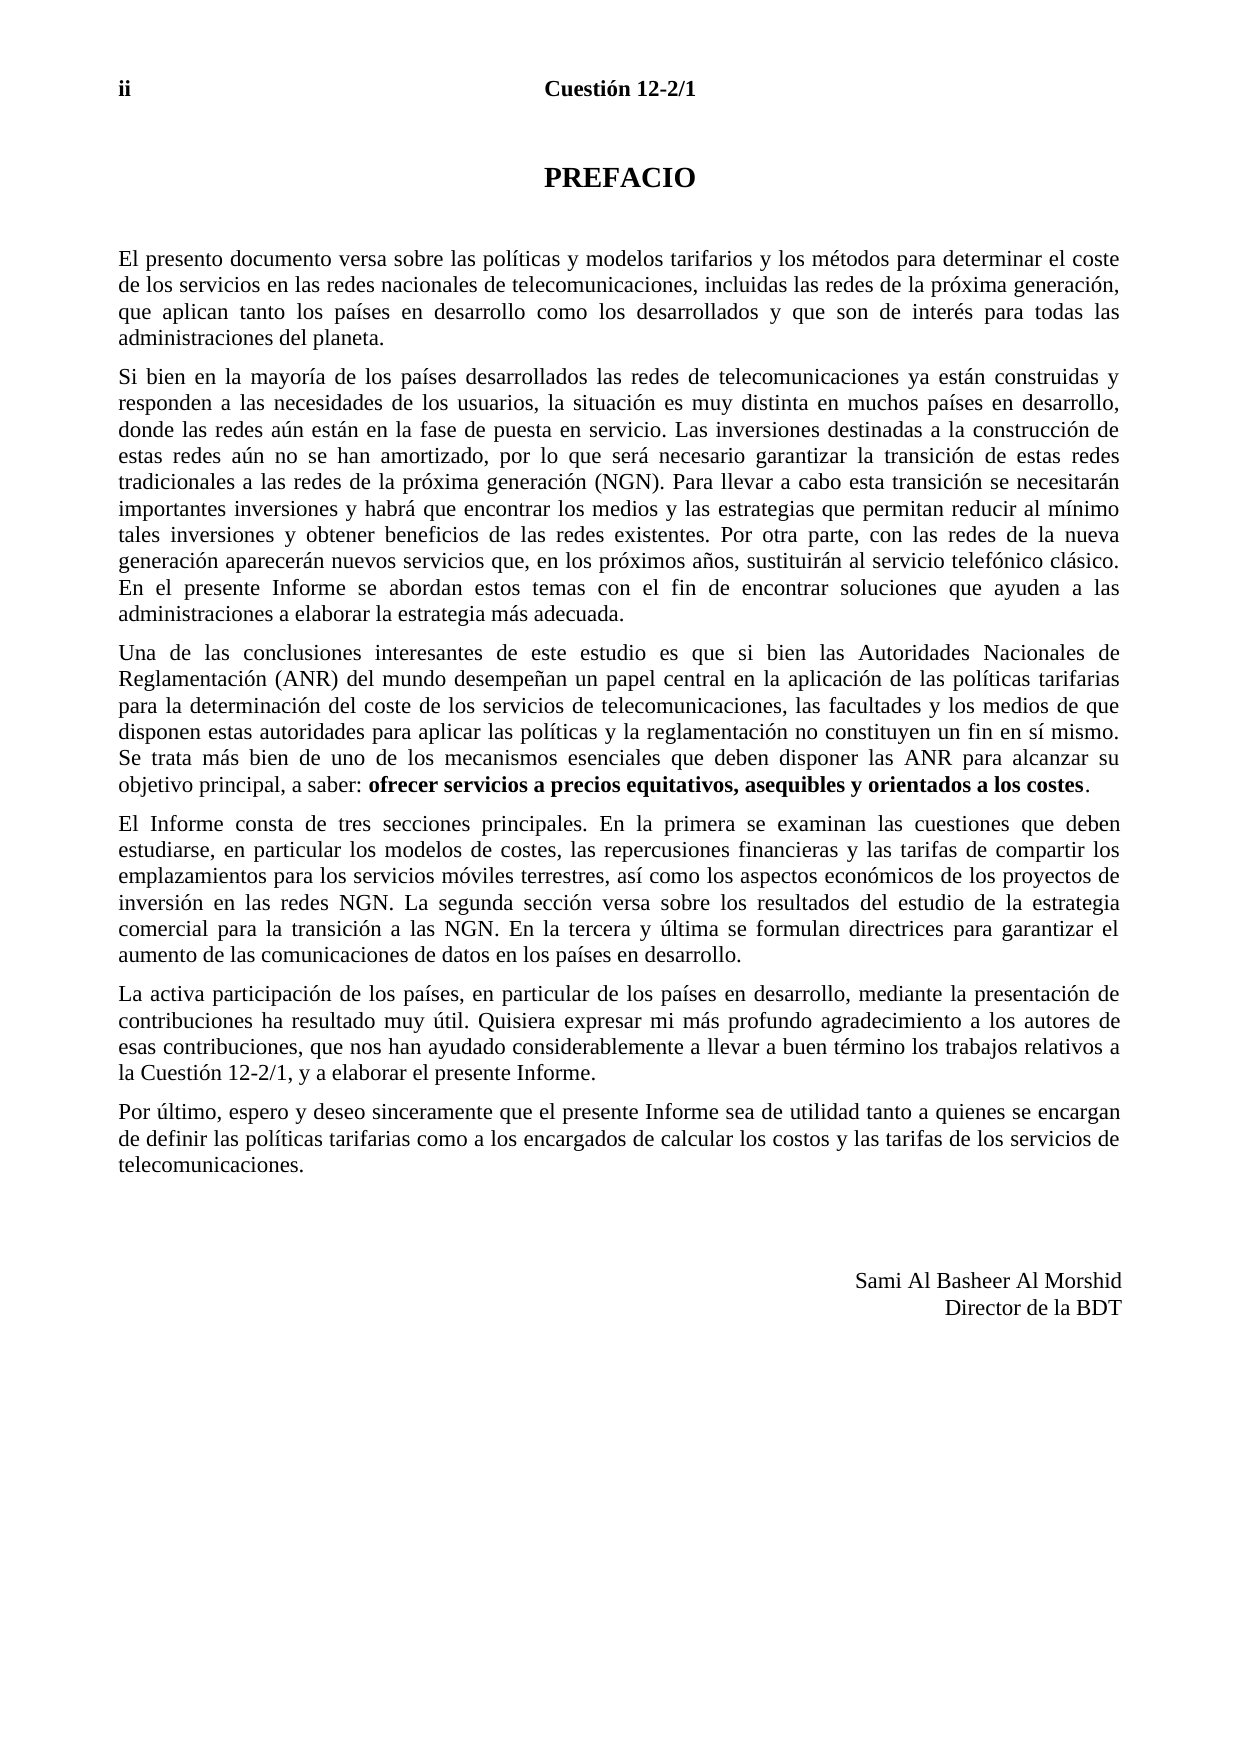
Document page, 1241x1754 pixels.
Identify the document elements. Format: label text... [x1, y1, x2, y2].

text Por último, espero y deseo sinceramente que el presente Informe sea de utilidad tanto a quienes se encargan de definir las políticas tarifarias como a los encargados de calcular los costos y las tarifas de los servicios de telecomunicaciones. [118, 1098, 1122, 1177]
text El Informe consta de tres secciones principales. En la primera se examinan las cuestiones que deben estudiarse, en particular los modelos de costes, las repercusiones financieras y las tarifas de compartir los emplazamientos para los servicios móviles terrestres, así como los aspectos económicos de los proyectos de inversión en las redes NGN. La segunda sección versa sobre los resultados del estudio de la estrategia comercial para la transición a las NGN. En la tercera y última se formulan directrices para garantizar el aumento de las comunicaciones de datos en los países en desarrollo. [118, 810, 1122, 968]
text La activa participación de los países, en particular de los países en desarrollo, mediante la presentación de contribuciones ha resultado muy útil. Quisiera expresar mi más profundo agradecimiento a los autores de esas contribuciones, que nos han ayudado considerablemente a llevar a buen término los trabajos relativos a la Cuestión 12-2/1, y a elaborar el presente Informe. [118, 980, 1122, 1086]
text Una de las conclusiones interesantes de este estudio es que si bien las Autoridades Nacionales de Reglamentación (ANR) del mundo desempeñan un papel central en la aplicación de las políticas tarifarias para la determinación del coste de los servicios de telecomunicaciones, las facultades y los medios de que disponen estas autoridades para aplicar las políticas y la reglamentación no constituyen un fin en sí mismo. Se trata más bien de uno de los mecanismos esenciales que deben disponer las ANR para alcanzar su objetivo principal, a saber: ofrecer servicios a precios equitativos, asequibles y orientados a los costes. [118, 639, 1122, 797]
text Si bien en la mayoría de los países desarrollados las redes de telecomunicaciones ya están construidas y responden a las necesidades de los usuarios, la situación es muy distinta en muchos países en desarrollo, donde las redes aún están en la fase de puesta en servicio. Las inversiones destinadas a la construcción de estas redes aún no se han amortizado, por lo que será necesario garantizar la transición de estas redes tradicionales a las redes de la próxima generación (NGN). Para llevar a cabo esta transición se necesitarán importantes inversiones y habrá que encontrar los medios y las estrategias que permitan reducir al mínimo tales inversiones y obtener beneficios de las redes existentes. Por otra parte, con las redes de la nueva generación aparecerán nuevos servicios que, en los próximos años, sustituirán al servicio telefónico clásico. En el presente Informe se abordan estos temas con el fin de encontrar soluciones que ayuden a las administraciones a elaborar la estrategia más adecuada. [118, 363, 1122, 627]
text PREFACIO [118, 160, 1122, 194]
text El presento documento versa sobre las políticas y modelos tarifarios y los métodos para determinar el coste de los servicios en las redes nacionales de telecomunicaciones, incluidas las redes de la próxima generación, que aplican tanto los países en desarrollo como los desarrollados y que son de interés para todas las administraciones del planeta. [118, 245, 1122, 351]
text Sami Al Basheer Al Morshid Director de la BDT [118, 1267, 1122, 1320]
